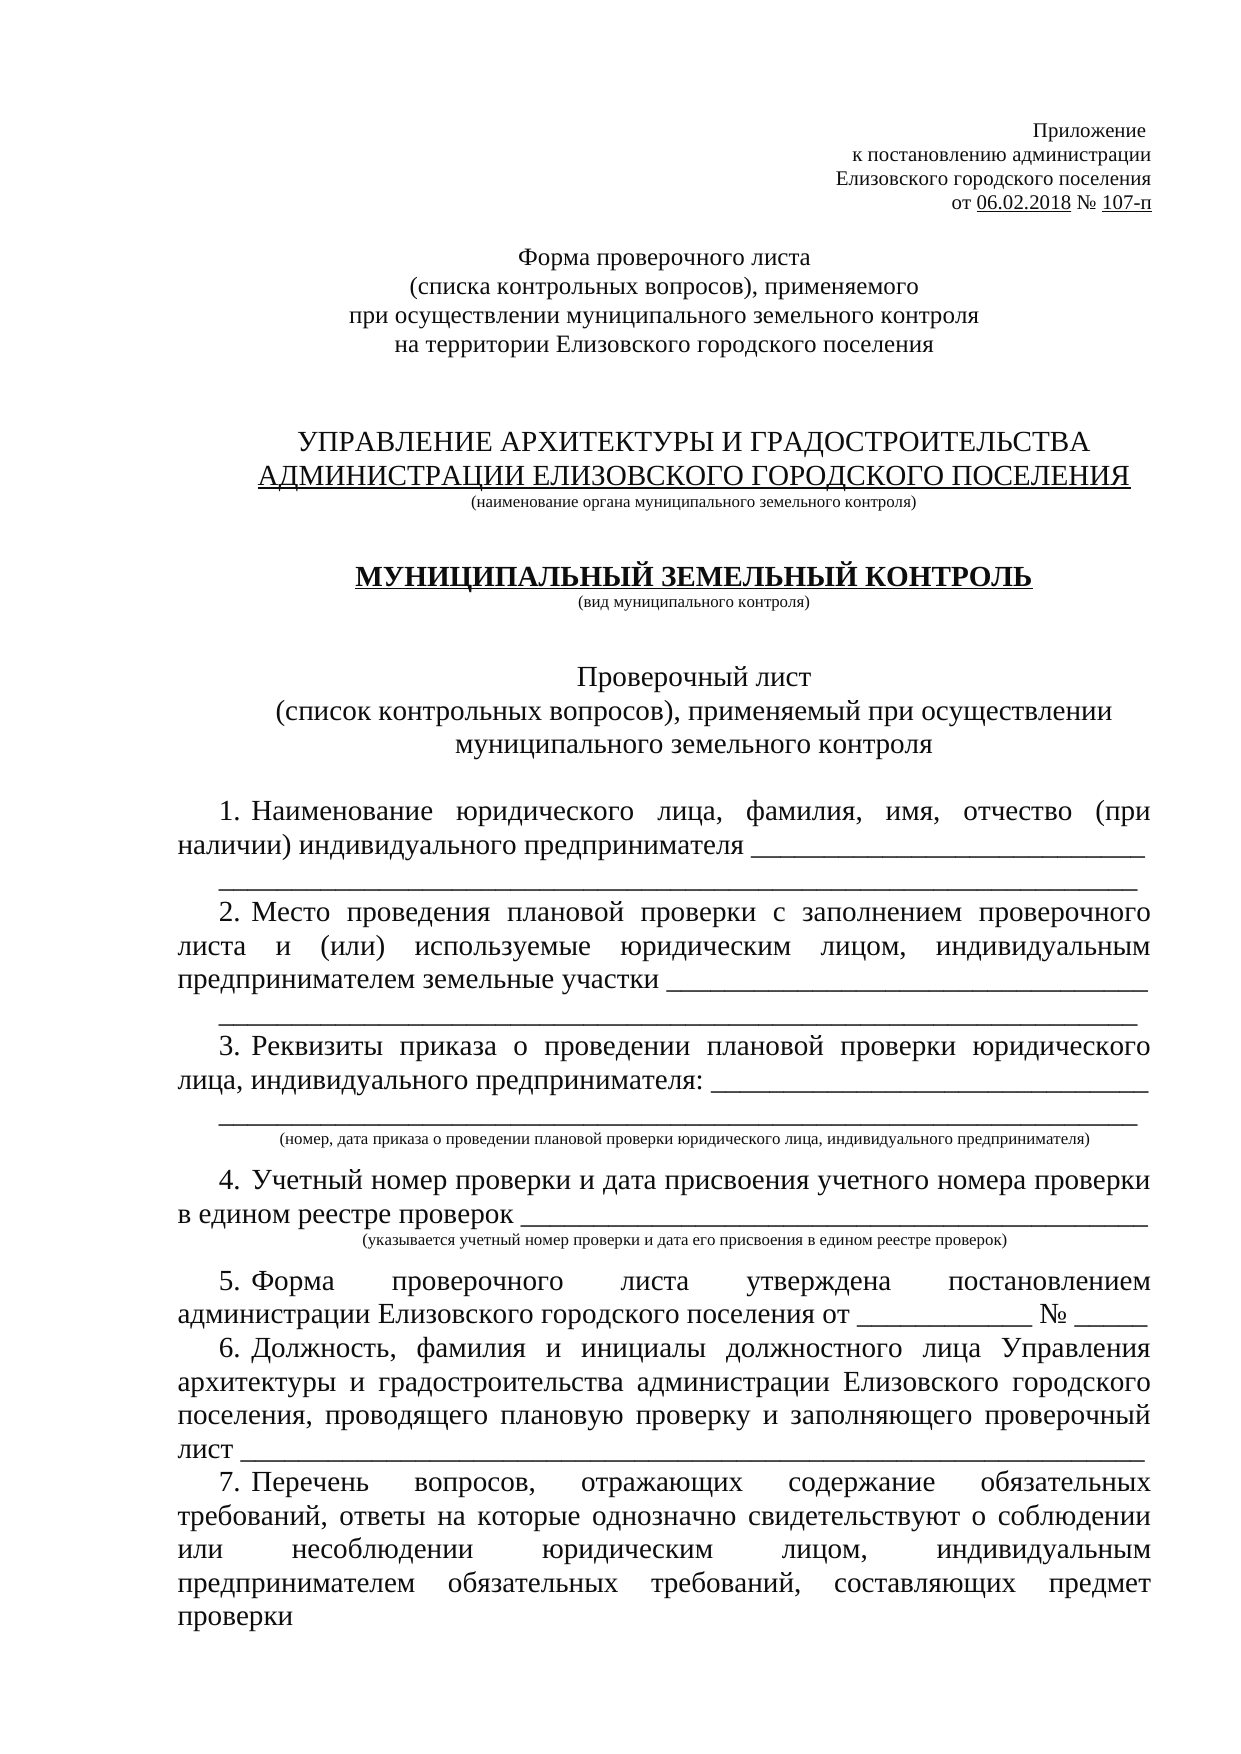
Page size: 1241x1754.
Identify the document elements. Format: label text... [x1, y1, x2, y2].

list Перечень вопросов, отражающих содержание обязательных требований, ответы на которые однозначно свидетельствуют о соблюдении или несоблюдении юридическим лицом, индивидуальным предпринимателем обязательных требований, составляющих предмет проверки [177, 1464, 1152, 1632]
list Учетный номер проверки и дата присвоения учетного номера проверки в едином реестре проверок ___________________________________________ [177, 1162, 1152, 1229]
text при осуществлении муниципального земельного контроля [177, 300, 1152, 329]
list Должность, фамилия и инициалы должностного лица Управления архитектуры и градостроительства администрации Елизовского городского поселения, проводящего плановую проверку и заполняющего проверочный лист ______________________________________________________________ [177, 1330, 1152, 1464]
list _______________________________________________________________ [218, 1095, 1152, 1129]
text МУНИЦИПАЛЬНЫЙ ЗЕМЕЛЬНЫЙ КОНТРОЛЬ [177, 559, 1152, 592]
text (наименование органа муниципального земельного контроля) [177, 492, 1152, 525]
list Форма проверочного листа утверждена постановлением администрации Елизовского городского поселения от ____________ № _____ [177, 1263, 1152, 1330]
text (список контрольных вопросов), применяемый при осуществлении [177, 693, 1152, 726]
text Приложение к постановлению администрации Елизовского городского поселения от 06.02.2018 № 107-п [177, 118, 1152, 214]
text муниципального земельного контроля [177, 726, 1152, 760]
list _______________________________________________________________ [177, 995, 1152, 1028]
list Реквизиты приказа о проведении плановой проверки юридического лица, индивидуального предпринимателя: ______________________________ [177, 1028, 1152, 1095]
text Проверочный лист [177, 659, 1152, 693]
text (вид муниципального контроля) [177, 592, 1152, 626]
text Форма проверочного листа [177, 242, 1152, 271]
text (списка контрольных вопросов), применяемого [177, 271, 1152, 300]
text на территории Елизовского городского поселения [177, 329, 1152, 357]
list Наименование юридического лица, фамилия, имя, отчество (при наличии) индивидуального предпринимателя ___________________________ [177, 793, 1152, 861]
list (указывается учетный номер проверки и дата его присвоения в едином реестре проверок) [218, 1229, 1152, 1263]
text УПРАВЛЕНИЕ АРХИТЕКТУРЫ И ГРАДОСТРОИТЕЛЬСТВА [177, 424, 1152, 458]
text АДМИНИСТРАЦИИ ЕЛИЗОВСКОГО ГОРОДСКОГО ПОСЕЛЕНИЯ [177, 458, 1152, 492]
list _______________________________________________________________ [177, 861, 1152, 894]
list Место проведения плановой проверки с заполнением проверочного листа и (или) используемые юридическим лицом, индивидуальным предпринимателем земельные участки _________________________________ [177, 894, 1152, 995]
list (номер, дата приказа о проведении плановой проверки юридического лица, индивидуального предпринимателя) [218, 1129, 1152, 1162]
